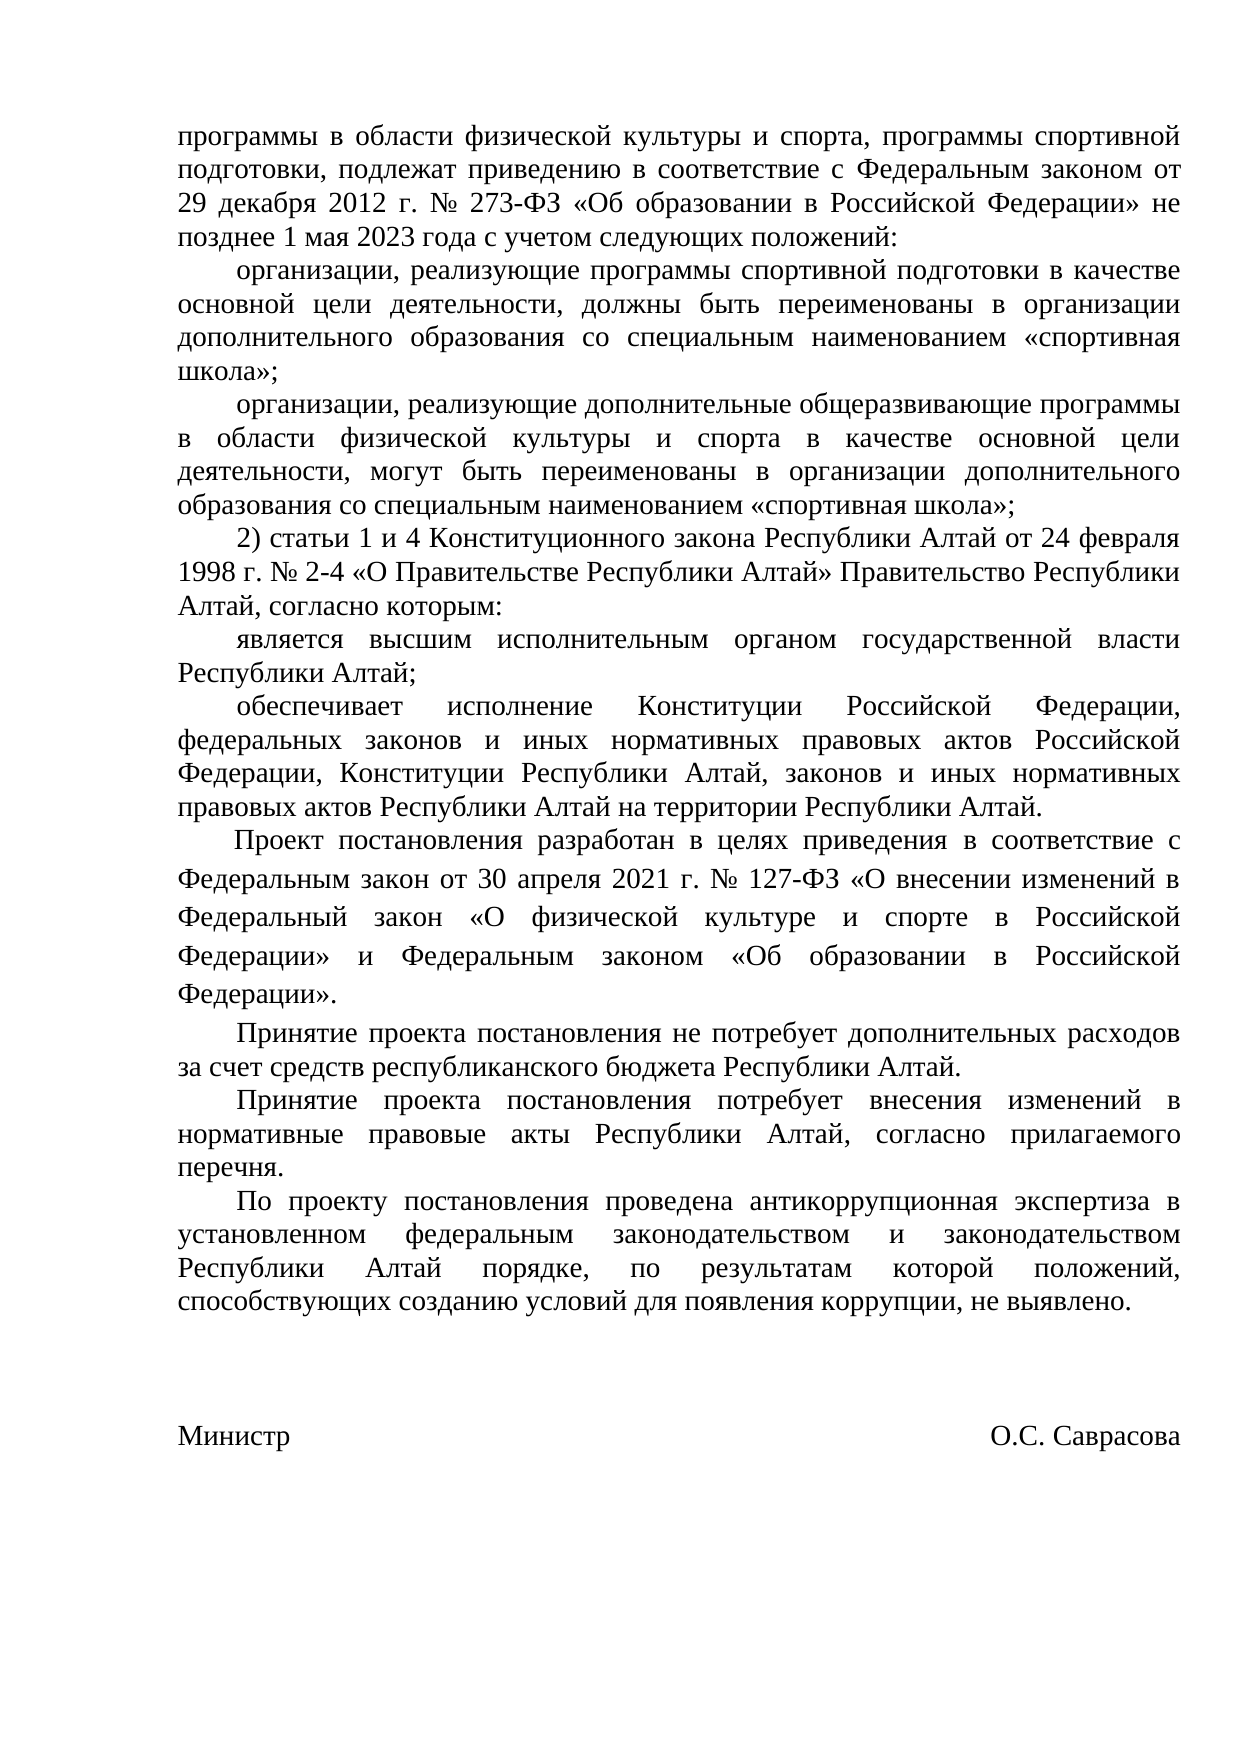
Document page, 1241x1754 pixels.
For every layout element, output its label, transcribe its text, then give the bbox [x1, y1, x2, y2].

text Проект постановления разработан в целях приведения в соответствие с Федеральным закон от 30 апреля 2021 г. № 127-ФЗ «О внесении изменений в Федеральный закон «О физической культуре и спорте в Российской Федерации» и Федеральным законом «Об образовании в Российской Федерации». [177, 822, 1181, 1010]
text 2) статьи 1 и 4 Конституционного закона Республики Алтай от 24 февраля 1998 г. № 2-4 «О Правительстве Республики Алтай» Правительство Республики Алтай, согласно которым: [177, 521, 1181, 621]
text организации, реализующие дополнительные общеразвивающие программы в области физической культуры и спорта в качестве основной цели деятельности, могут быть переименованы в организации дополнительного образования со специальным наименованием «спортивная школа»; [177, 386, 1181, 521]
text обеспечивает исполнение Конституции Российской Федерации, федеральных законов и иных нормативных правовых актов Российской Федерации, Конституции Республики Алтай, законов и иных нормативных правовых актов Республики Алтай на территории Республики Алтай. [177, 688, 1181, 822]
text Министр О.С. Саврасова [177, 1418, 1181, 1451]
text является высшим исполнительным органом государственной власти Республики Алтай; [177, 621, 1181, 688]
text Принятие проекта постановления потребует внесения изменений в нормативные правовые акты Республики Алтай, согласно прилагаемого перечня. [177, 1082, 1181, 1183]
text организации, реализующие программы спортивной подготовки в качестве основной цели деятельности, должны быть переименованы в организации дополнительного образования со специальным наименованием «спортивная школа»; [177, 252, 1181, 386]
text Принятие проекта постановления не потребует дополнительных расходов за счет средств республиканского бюджета Республики Алтай. [177, 1015, 1181, 1082]
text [177, 118, 1181, 252]
text По проекту постановления проведена антикоррупционная экспертиза в установленном федеральным законодательством и законодательством Республики Алтай порядке, по результатам которой положений, способствующих созданию условий для появления коррупции, не выявлено. [177, 1183, 1181, 1317]
